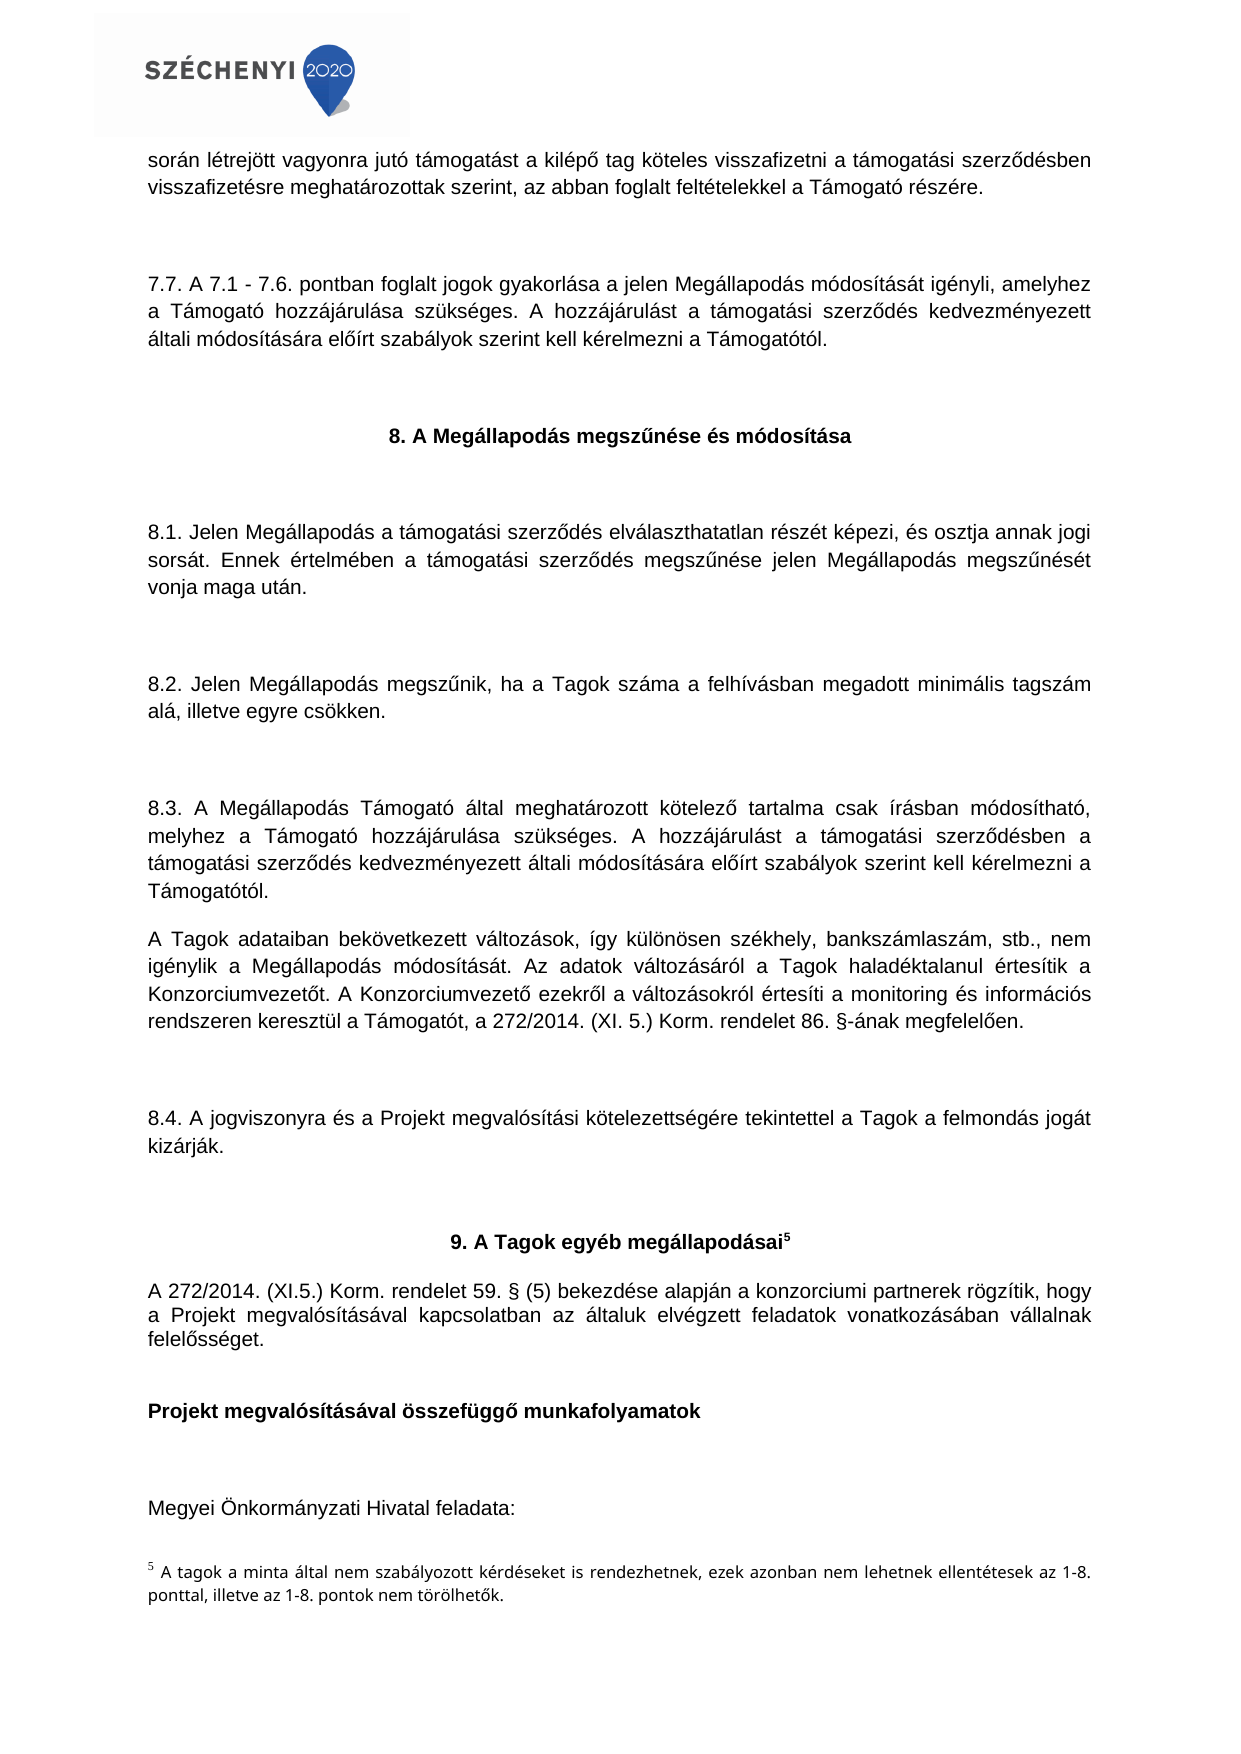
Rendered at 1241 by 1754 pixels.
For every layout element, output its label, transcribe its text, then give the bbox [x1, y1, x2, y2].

text 8.4. A jogviszonyra és a Projekt megvalósítási kötelezettségére tekintettel a Tagok a felmondás jogát kizárják. [148, 1106, 1092, 1157]
text Projekt megvalósításával összefüggő munkafolyamatok [148, 1399, 1092, 1423]
text A 272/2014. (XI.5.) Korm. rendelet 59. § (5) bekezdése alapján a konzorciumi partnerek rögzítik, hogy a Projekt megvalósításával kapcsolatban az általuk elvégzett feladatok vonatkozásában vállalnak felelősséget. [148, 1278, 1092, 1350]
picture [94, 13, 410, 137]
text Megyei Önkormányzati Hivatal feladata: [148, 1495, 1092, 1519]
text 8.1. Jelen Megállapodás a támogatási szerződés elválaszthatatlan részét képezi, és osztja annak jogi sorsát. Ennek értelmében a támogatási szerződés megszűnése jelen Megállapodás megszűnését vonja maga után. [148, 520, 1092, 599]
text 9. A Tagok egyéb megállapodásai [148, 1230, 1092, 1254]
text 8. A Megállapodás megszűnése és módosítása [148, 423, 1092, 447]
text A Tagok adataiban bekövetkezett változások, így különösen székhely, bankszámlaszám, stb., nem igénylik a Megállapodás módosítását. Az adatok változásáról a Tagok haladéktalanul értesítik a Konzorciumvezetőt. A Konzorciumvezető ezekről a változásokról értesíti a monitoring és információs rendszeren keresztül a Támogatót, a 272/2014. (XI. 5.) Korm. rendelet 86. §-ának megfelelően. [148, 927, 1092, 1033]
text 8.2. Jelen Megállapodás megszűnik, ha a Tagok száma a felhívásban megadott minimális tagszám alá, illetve egyre csökken. [148, 672, 1092, 723]
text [148, 148, 1092, 199]
text 7.7. A 7.1 - 7.6. pontban foglalt jogok gyakorlása a jelen Megállapodás módosítását igényli, amelyhez a Támogató hozzájárulása szükséges. A hozzájárulást a támogatási szerződés kedvezményezett általi módosítására előírt szabályok szerint kell kérelmezni a Támogatótól. [148, 272, 1092, 351]
text 8.3. A Megállapodás Támogató által meghatározott kötelező tartalma csak írásban módosítható, melyhez a Támogató hozzájárulása szükséges. A hozzájárulást a támogatási szerződésben a támogatási szerződés kedvezményezett általi módosítására előírt szabályok szerint kell kérelmezni a Támogatótól. [148, 796, 1092, 902]
